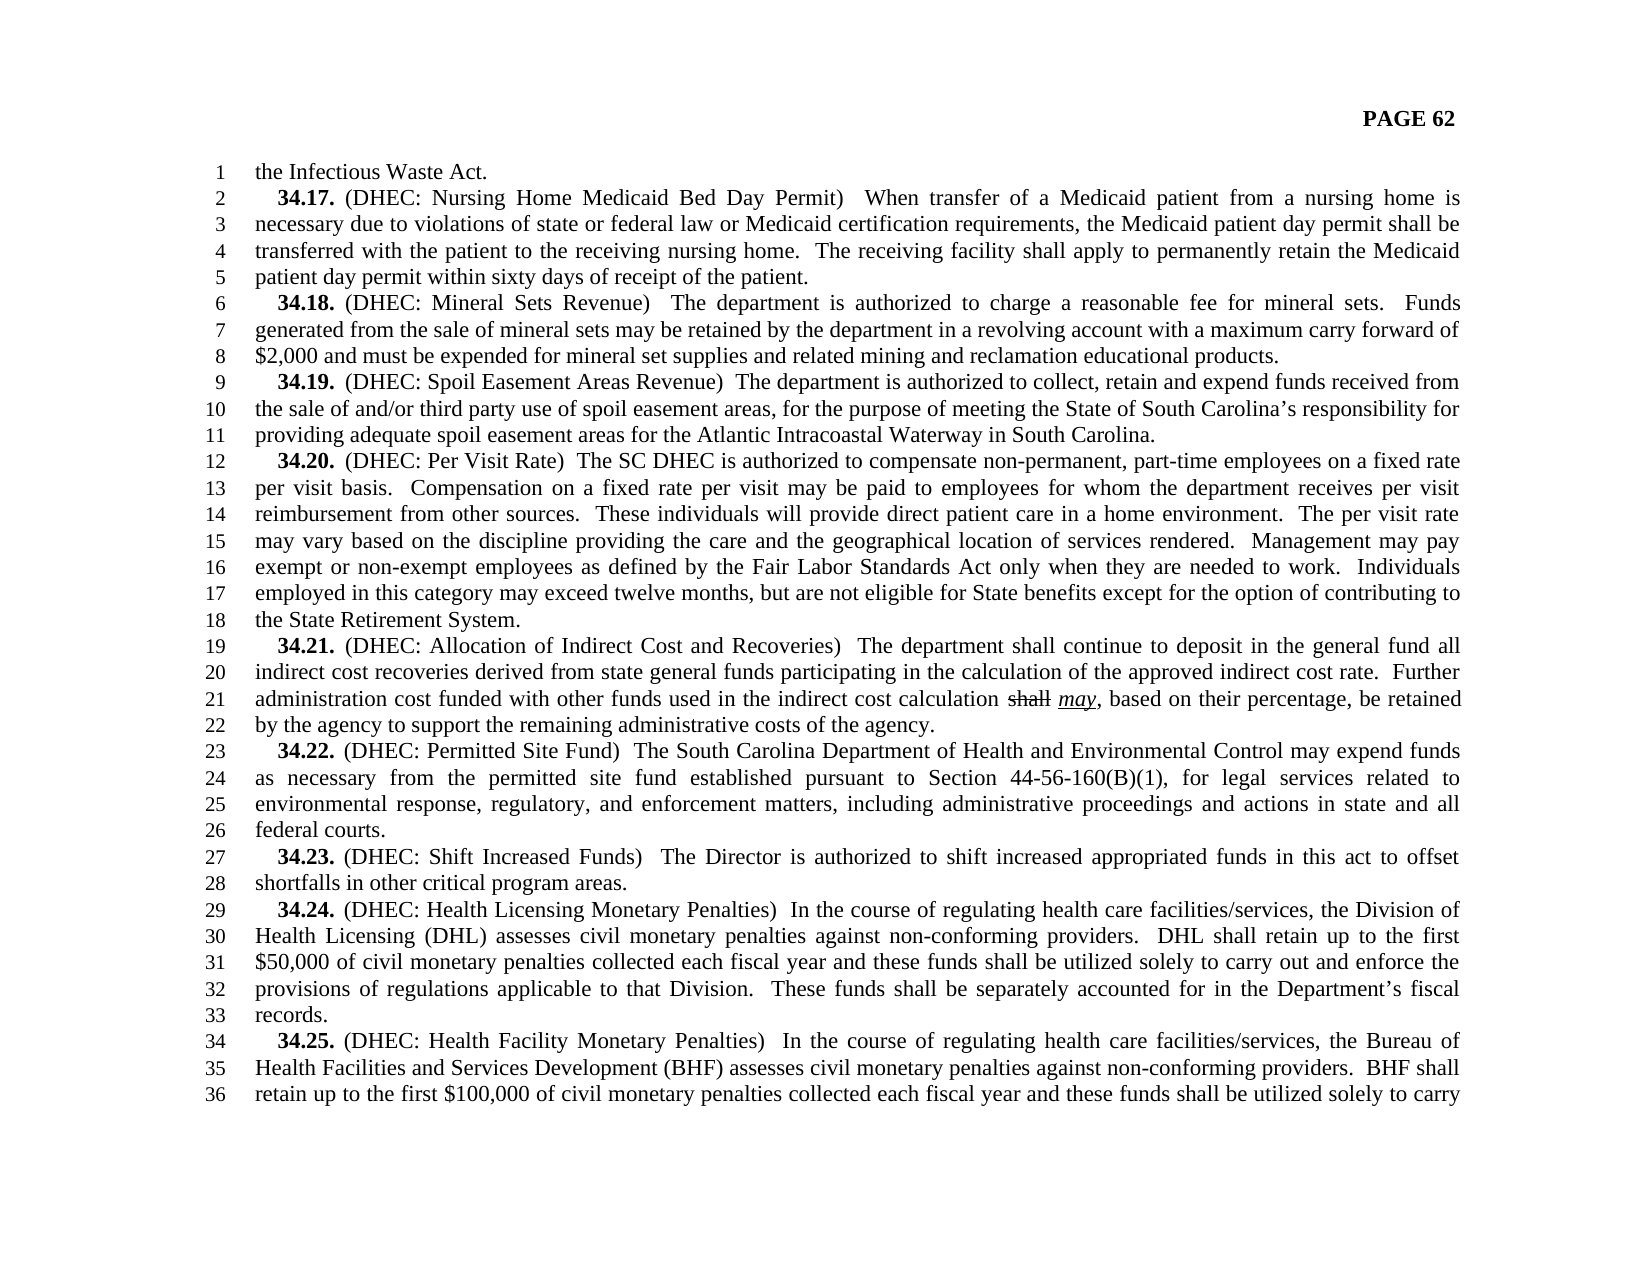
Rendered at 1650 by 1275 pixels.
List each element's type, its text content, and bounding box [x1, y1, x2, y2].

text 34.23. (DHEC: Shift Increased Funds) The Director is authorized to shift increased appropriated funds in this act to offset shortfalls in other critical program areas. [255, 843, 1462, 896]
text 34.24. (DHEC: Health Licensing Monetary Penalties) In the course of regulating health care facilities/services, the Division of Health Licensing (DHL) assesses civil monetary penalties against non-conforming providers. DHL shall retain up to the first $50,000 of civil monetary penalties collected each fiscal year and these funds shall be utilized solely to carry out and enforce the provisions of regulations applicable to that Division. These funds shall be separately accounted for in the Department’s fiscal records. [255, 896, 1462, 1027]
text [255, 158, 1462, 184]
text 34.22. (DHEC: Permitted Site Fund) The South Carolina Department of Health and Environmental Control may expend funds as necessary from the permitted site fund established pursuant to Section 44-56-160(B)(1), for legal services related to environmental response, regulatory, and enforcement matters, including administrative proceedings and actions in state and all federal courts. [255, 737, 1462, 843]
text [255, 1027, 1462, 1106]
text 34.17. (DHEC: Nursing Home Medicaid Bed Day Permit) When transfer of a Medicaid patient from a nursing home is necessary due to violations of state or federal law or Medicaid certification requirements, the Medicaid patient day permit shall be transferred with the patient to the receiving nursing home. The receiving facility shall apply to permanently retain the Medicaid patient day permit within sixty days of receipt of the patient. [255, 184, 1462, 289]
text 34.20. (DHEC: Per Visit Rate) The SC DHEC is authorized to compensate non-permanent, part-time employees on a fixed rate per visit basis. Compensation on a fixed rate per visit may be paid to employees for whom the department receives per visit reimbursement from other sources. These individuals will provide direct patient care in a home environment. The per visit rate may vary based on the discipline providing the care and the geographical location of services rendered. Management may pay exempt or non-exempt employees as defined by the Fair Labor Standards Act only when they are needed to work. Individuals employed in this category may exceed twelve months, but are not eligible for State benefits except for the option of contributing to the State Retirement System. [255, 448, 1462, 632]
text 34.18. (DHEC: Mineral Sets Revenue) The department is authorized to charge a reasonable fee for mineral sets. Funds generated from the sale of mineral sets may be retained by the department in a revolving account with a maximum carry forward of $2,000 and must be expended for mineral set supplies and related mining and reclamation educational products. [255, 289, 1462, 368]
text 34.21. (DHEC: Allocation of Indirect Cost and Recoveries) The department shall continue to deposit in the general fund all indirect cost recoveries derived from state general funds participating in the calculation of the approved indirect cost rate. Further administration cost funded with other funds used in the indirect cost calculation shall may, based on their percentage, be retained by the agency to support the remaining administrative costs of the agency. [255, 632, 1462, 737]
text 34.19. (DHEC: Spoil Easement Areas Revenue) The department is authorized to collect, retain and expend funds received from the sale of and/or third party use of spoil easement areas, for the purpose of meeting the State of South Carolina’s responsibility for providing adequate spoil easement areas for the Atlantic Intracoastal Waterway in South Carolina. [255, 368, 1462, 448]
